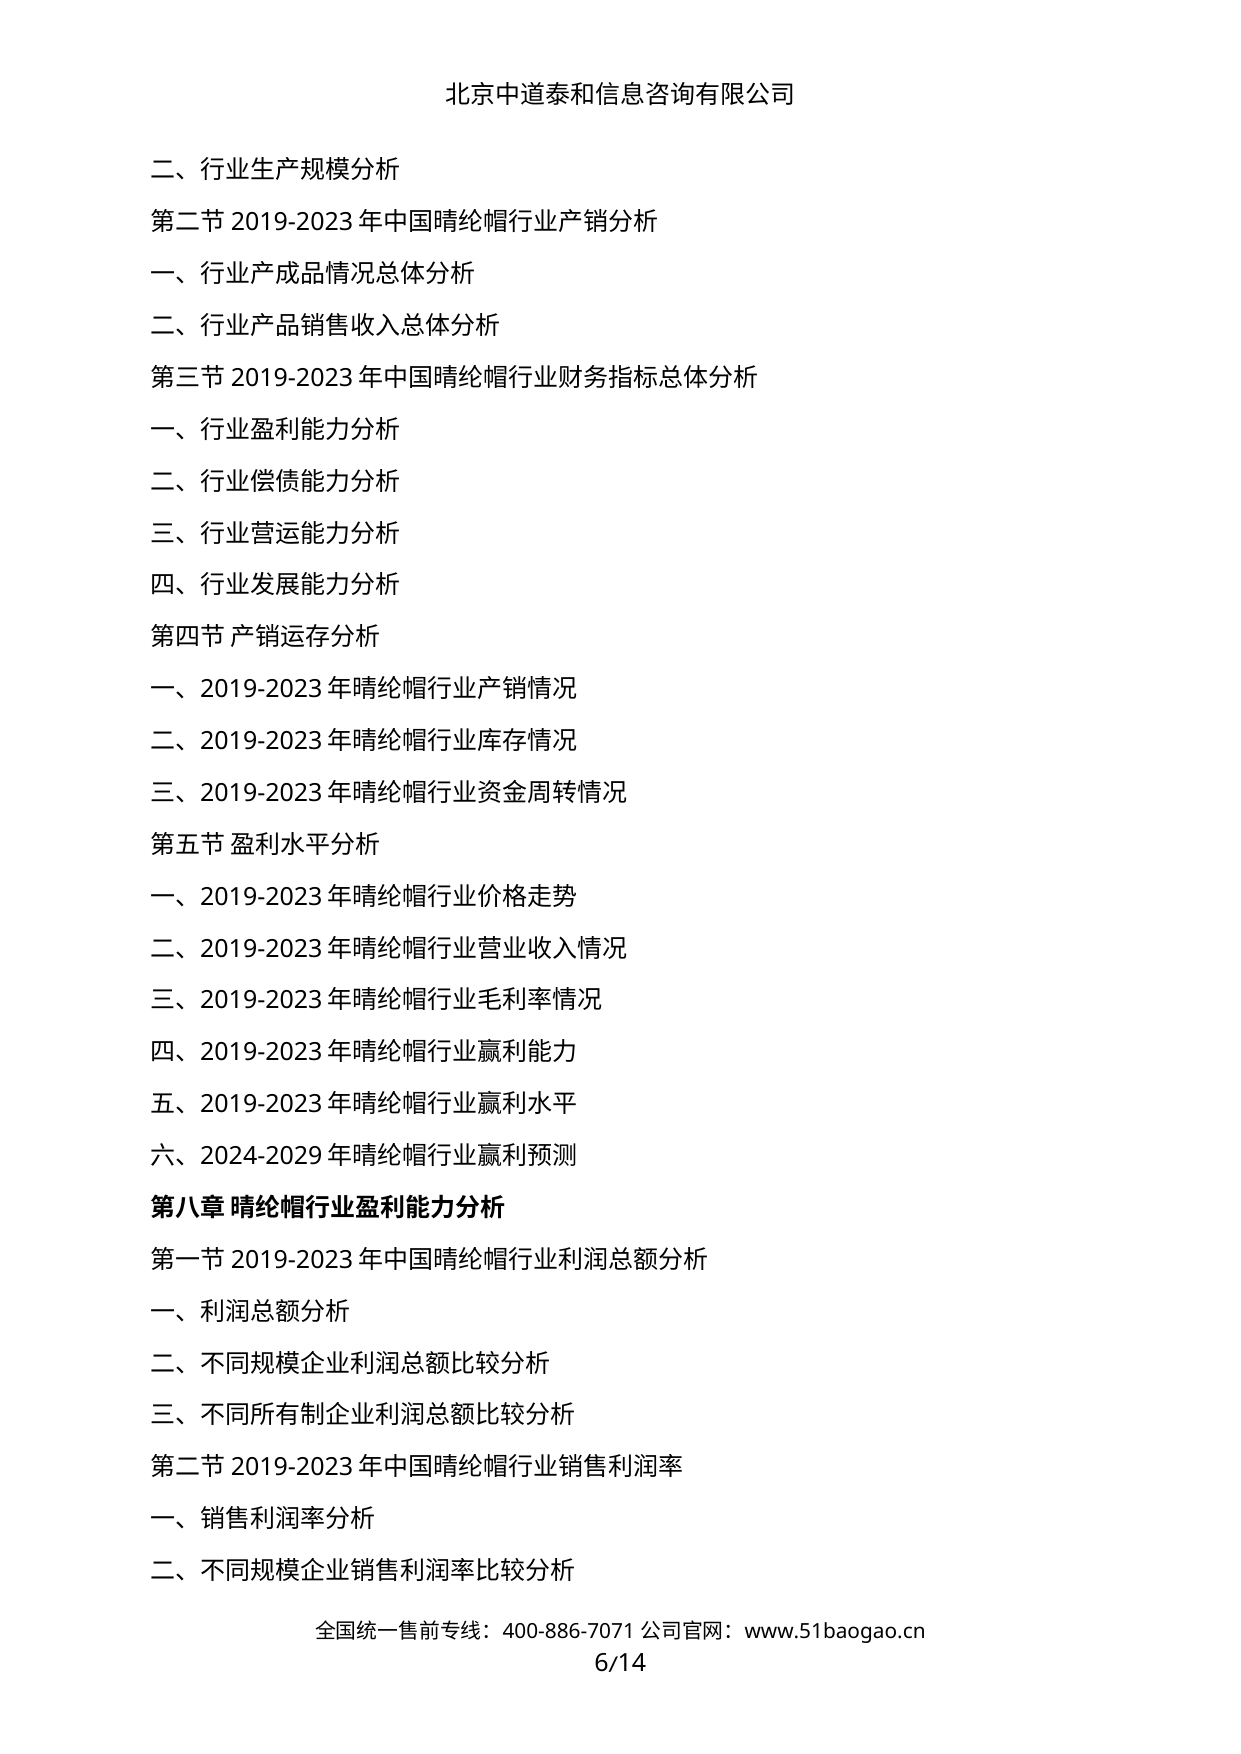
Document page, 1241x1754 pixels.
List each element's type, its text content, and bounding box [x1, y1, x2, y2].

text 三、行业营运能力分析 [150, 513, 1090, 549]
text 二、不同规模企业利润总额比较分析 [150, 1343, 1090, 1379]
text 四、2019-2023年晴纶帽行业赢利能力 [150, 1032, 1090, 1068]
text 五、2019-2023年晴纶帽行业赢利水平 [150, 1084, 1090, 1120]
text 第五节 盈利水平分析 [150, 824, 1090, 861]
text 二、行业偿债能力分析 [150, 461, 1090, 497]
text 一、行业产成品情况总体分析 [150, 254, 1090, 290]
text 二、行业生产规模分析 [150, 150, 1090, 186]
text 三、不同所有制企业利润总额比较分析 [150, 1395, 1090, 1431]
text 二、2019-2023年晴纶帽行业营业收入情况 [150, 928, 1090, 964]
text 三、2019-2023年晴纶帽行业资金周转情况 [150, 772, 1090, 809]
text 一、利润总额分析 [150, 1291, 1090, 1327]
text 三、2019-2023年晴纶帽行业毛利率情况 [150, 980, 1090, 1016]
text 一、销售利润率分析 [150, 1499, 1090, 1535]
text 第二节 2019-2023年中国晴纶帽行业产销分析 [150, 202, 1090, 238]
text 第四节 产销运存分析 [150, 617, 1090, 653]
text 一、2019-2023年晴纶帽行业产销情况 [150, 669, 1090, 705]
text 四、行业发展能力分析 [150, 565, 1090, 601]
text 第八章 晴纶帽行业盈利能力分析 [150, 1187, 1090, 1224]
text 一、行业盈利能力分析 [150, 409, 1090, 446]
text 第一节 2019-2023年中国晴纶帽行业利润总额分析 [150, 1239, 1090, 1276]
text 第三节 2019-2023年中国晴纶帽行业财务指标总体分析 [150, 357, 1090, 394]
text 一、2019-2023年晴纶帽行业价格走势 [150, 876, 1090, 912]
text 二、行业产品销售收入总体分析 [150, 306, 1090, 342]
text 二、不同规模企业销售利润率比较分析 [150, 1551, 1090, 1587]
text 二、2019-2023年晴纶帽行业库存情况 [150, 721, 1090, 757]
text 第二节 2019-2023年中国晴纶帽行业销售利润率 [150, 1447, 1090, 1483]
text 六、2024-2029年晴纶帽行业赢利预测 [150, 1136, 1090, 1172]
